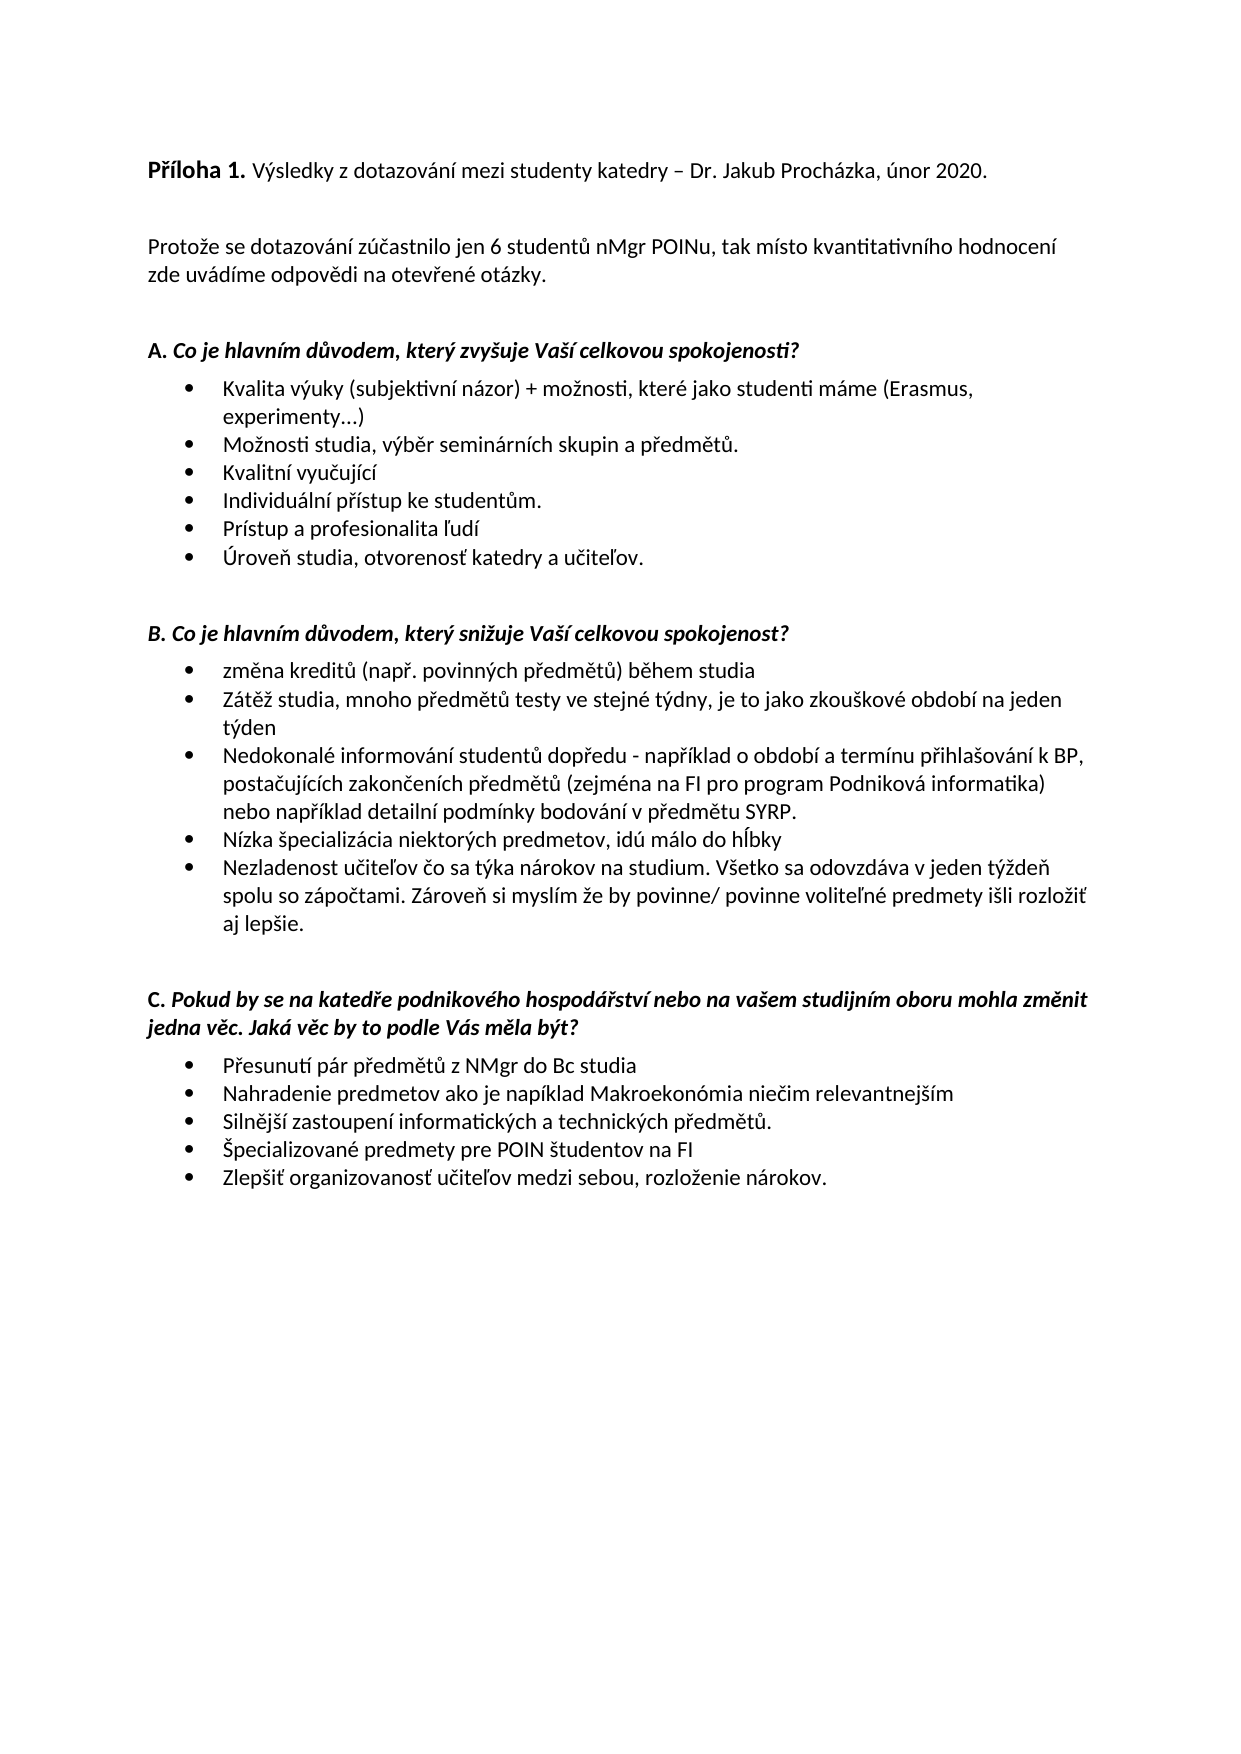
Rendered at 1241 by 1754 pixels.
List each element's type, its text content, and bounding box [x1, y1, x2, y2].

list Individuální přístup ke studentům. [185, 487, 1093, 514]
list Přesunutí pár předmětů z NMgr do Bc studia [185, 1051, 1093, 1079]
list Nahradenie predmetov ako je napíklad Makroekonómia niečim relevantnejším [185, 1079, 1093, 1107]
text Příloha 1. Výsledky z dotazování mezi studenty katedry – Dr. Jakub Procházka, únor 2020. [148, 154, 1093, 184]
list Špecializované predmety pre POIN študentov na FI [185, 1135, 1093, 1163]
list Úroveň studia, otvorenosť katedry a učiteľov. [185, 543, 1093, 571]
list Zlepšiť organizovanosť učiteľov medzi sebou, rozloženie nárokov. [185, 1163, 1093, 1191]
text B. Co je hlavním důvodem, který snižuje Vaší celkovou spokojenost? [148, 619, 1093, 647]
text A. Co je hlavním důvodem, který zvyšuje Vaší celkovou spokojenosti? [148, 336, 1093, 364]
list změna kreditů (např. povinných předmětů) během studia [185, 657, 1093, 685]
text Protože se dotazování zúčastnilo jen 6 studentů nMgr POINu, tak místo kvantitativního hodnocení zde uvádíme odpovědi na otevřené otázky. [148, 232, 1093, 288]
list Zátěž studia, mnoho předmětů testy ve stejné týdny, je to jako zkouškové období na jeden týden [185, 685, 1093, 741]
list Nedokonalé informování studentů dopředu - například o období a termínu přihlašování k BP, postačujících zakončeních předmětů (zejména na FI pro program Podniková informatika) nebo například detailní podmínky bodování v předmětu SYRP. [185, 741, 1093, 825]
list Nízka špecializácia niektorých predmetov, idú málo do hĺbky [185, 825, 1093, 853]
list Prístup a profesionalita ľudí [185, 514, 1093, 543]
text C. Pokud by se na katedře podnikového hospodářství nebo na vašem studijním oboru mohla změnit jedna věc. Jaká věc by to podle Vás měla být? [148, 985, 1093, 1041]
list Kvalitní vyučující [185, 458, 1093, 487]
list Možnosti studia, výběr seminárních skupin a předmětů. [185, 431, 1093, 458]
list Silnější zastoupení informatických a technických předmětů. [185, 1107, 1093, 1135]
list Nezladenost učiteľov čo sa týka nárokov na studium. Všetko sa odovzdáva v jeden týždeň spolu so zápočtami. Zároveň si myslím že by povinne/ povinne voliteľné predmety išli rozložiť aj lepšie. [185, 853, 1093, 937]
list Kvalita výuky (subjektivní názor) + možnosti, které jako studenti máme (Erasmus, experimenty...) [185, 374, 1093, 431]
